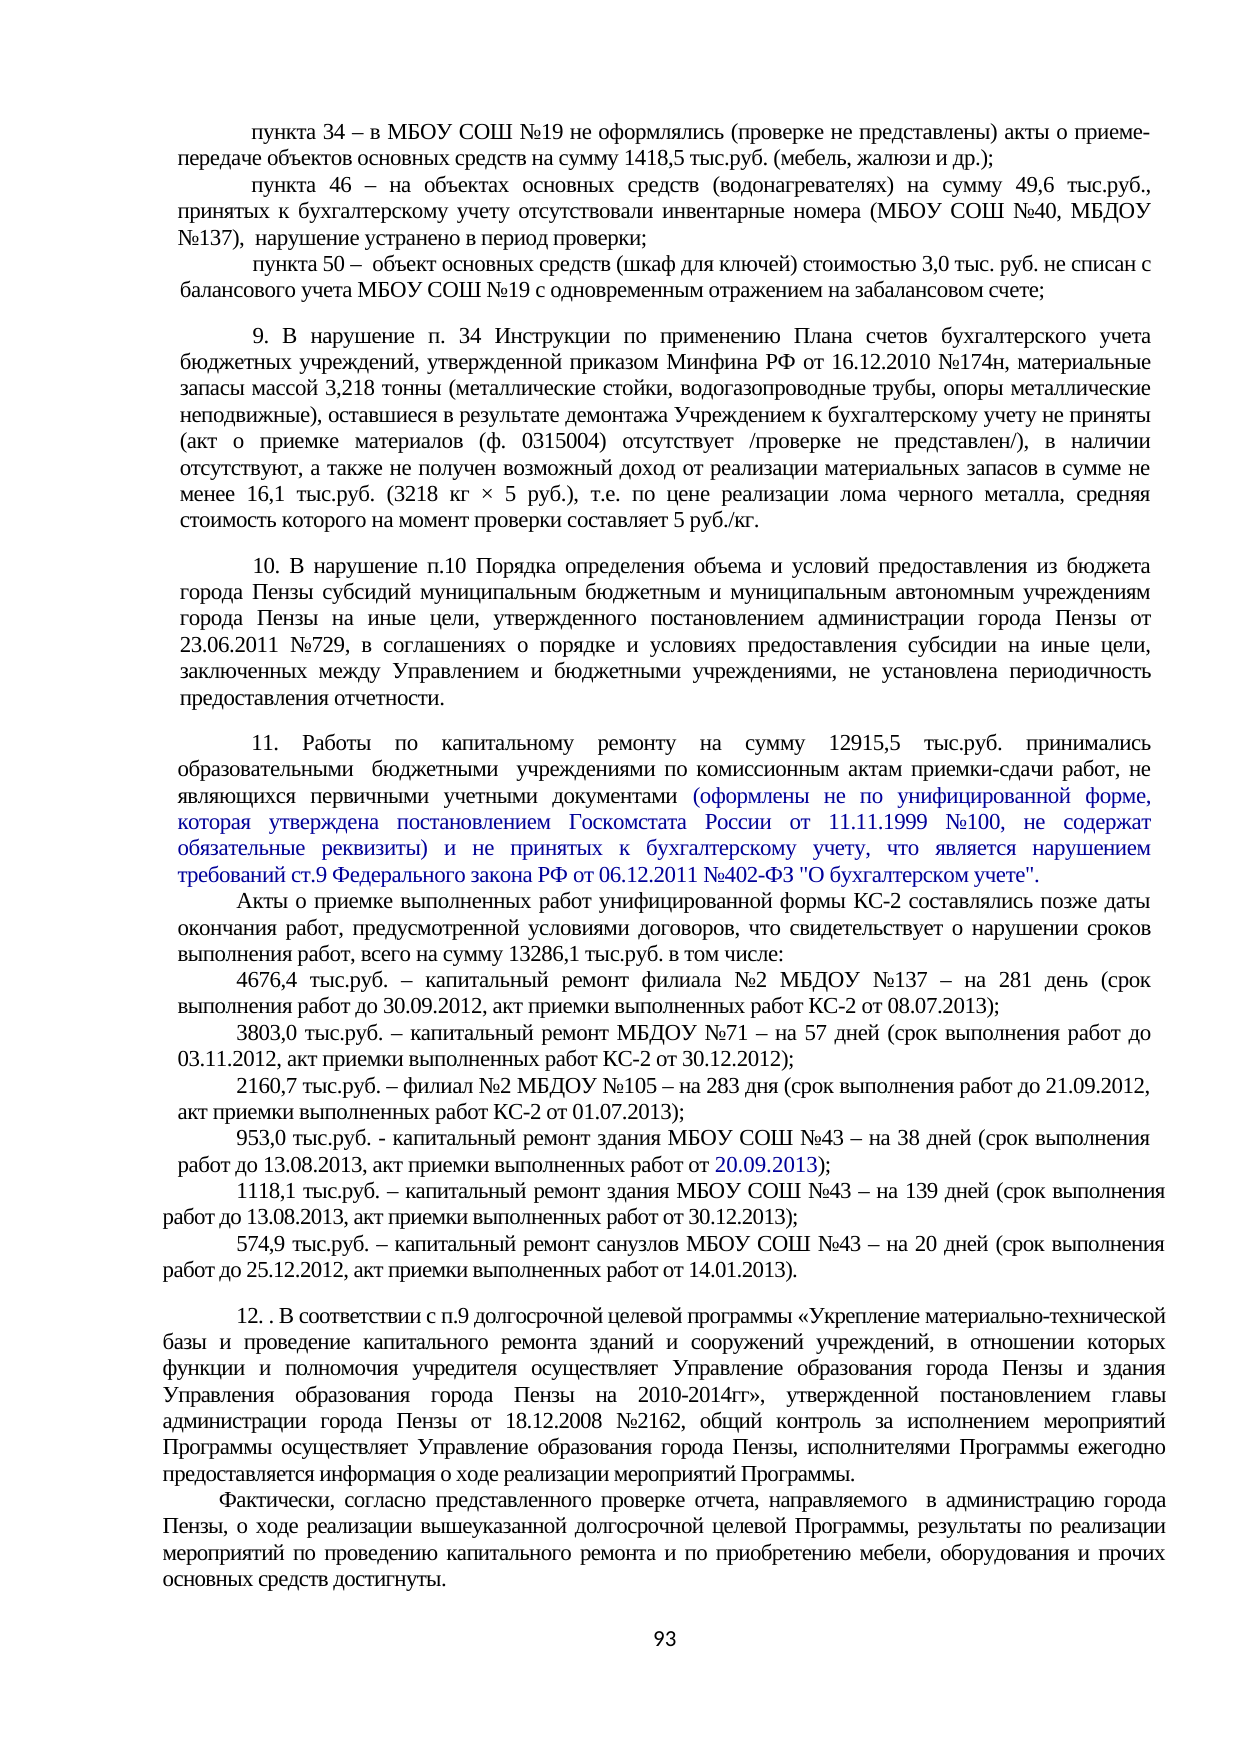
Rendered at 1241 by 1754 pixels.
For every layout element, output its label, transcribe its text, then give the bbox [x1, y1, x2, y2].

text 12. . В соответствии с п.9 долгосрочной целевой программы «Укрепление материально-технической базы и проведение капитального ремонта зданий и сооружений учреждений, в отношении которых функции и полномочия учредителя осуществляет Управление образования города Пензы и здания Управления образования города Пензы на 2010-2014гг», утвержденной постановлением главы администрации города Пензы от 18.12.2008 №2162, общий контроль за исполнением мероприятий Программы осуществляет Управление образования города Пензы, исполнителями Программы ежегодно предоставляется информация о ходе реализации мероприятий Программы. [162, 1302, 1167, 1486]
text 10. В нарушение п.10 Порядка определения объема и условий предоставления из бюджета города Пензы субсидий муниципальным бюджетным и муниципальным автономным учреждениям города Пензы на иные цели, утвержденного постановлением администрации города Пензы от 23.06.2011 №729, в соглашениях о порядке и условиях предоставления субсидии на иные цели, заключенных между Управлением и бюджетными учреждениями, не установлена периодичность предоставления отчетности. [179, 552, 1152, 710]
text 4676,4 тыс.руб. – капитальный ремонт филиала №2 МБДОУ №137 – на 281 день (срок выполнения работ до 30.09.2012, акт приемки выполненных работ КС-2 от 08.07.2013); [177, 966, 1152, 1019]
text 574,9 тыс.руб. – капитальный ремонт санузлов МБОУ СОШ №43 – на 20 дней (срок выполнения работ до 25.12.2012, акт приемки выполненных работ от 14.01.2013). [162, 1230, 1167, 1282]
text 9. В нарушение п. 34 Инструкции по применению Плана счетов бухгалтерского учета бюджетных учреждений, утвержденной приказом Минфина РФ от 16.12.2010 №174н, материальные запасы массой 3,218 тонны (металлические стойки, водогазопроводные трубы, опоры металлические неподвижные), оставшиеся в результате демонтажа Учреждением к бухгалтерскому учету не приняты (акт о приемке материалов (ф. 0315004) отсутствует /проверке не представлен/), в наличии отсутствуют, а также не получен возможный доход от реализации материальных запасов в сумме не менее 16,1 тыс.руб. (3218 кг × 5 руб.), т.е. по цене реализации лома черного металла, средняя стоимость которого на момент проверки составляет 5 руб./кг. [179, 322, 1152, 533]
text пункта 50 – объект основных средств (шкаф для ключей) стоимостью 3,0 тыс. руб. не списан с балансового учета МБОУ СОШ №19 с одновременным отражением на забалансовом счете; [179, 250, 1152, 303]
text 953,0 тыс.руб. - капитальный ремонт здания МБОУ СОШ №43 – на 38 дней (срок выполнения работ до 13.08.2013, акт приемки выполненных работ от 20.09.2013); [177, 1124, 1152, 1177]
text Акты о приемке выполненных работ унифицированной формы КС-2 составлялись позже даты окончания работ, предусмотренной условиями договоров, что свидетельствует о нарушении сроков выполнения работ, всего на сумму 13286,1 тыс.руб. в том числе: [177, 887, 1152, 966]
text пункта 46 – на объектах основных средств (водонагревателях) на сумму 49,6 тыс.руб., принятых к бухгалтерскому учету отсутствовали инвентарные номера (МБОУ СОШ №40, МБДОУ №137), нарушение устранено в период проверки; [177, 171, 1152, 250]
text 11. Работы по капитальному ремонту на сумму 12915,5 тыс.руб. принимались образовательными бюджетными учреждениями по комиссионным актам приемки-сдачи работ, не являющихся первичными учетными документами (оформлены не по унифицированной форме, которая утверждена постановлением Госкомстата России от 11.11.1999 №100, не содержат обязательные реквизиты) и не принятых к бухгалтерскому учету, что является нарушением требований ст.9 Федерального закона РФ от 06.12.2011 №402-ФЗ "О бухгалтерском учете". [177, 729, 1152, 887]
text пункта 34 – в МБОУ СОШ №19 не оформлялись (проверке не представлены) акты о приеме-передаче объектов основных средств на сумму 1418,5 тыс.руб. (мебель, жалюзи и др.); [177, 118, 1152, 171]
text 2160,7 тыс.руб. – филиал №2 МБДОУ №105 – на 283 дня (срок выполнения работ до 21.09.2012, акт приемки выполненных работ КС-2 от 01.07.2013); [177, 1072, 1152, 1124]
text 1118,1 тыс.руб. – капитальный ремонт здания МБОУ СОШ №43 – на 139 дней (срок выполнения работ до 13.08.2013, акт приемки выполненных работ от 30.12.2013); [162, 1177, 1167, 1230]
text 3803,0 тыс.руб. – капитальный ремонт МБДОУ №71 – на 57 дней (срок выполнения работ до 03.11.2012, акт приемки выполненных работ КС-2 от 30.12.2012); [177, 1019, 1152, 1072]
text Фактически, согласно представленного проверке отчета, направляемого в администрацию города Пензы, о ходе реализации вышеуказанной долгосрочной целевой Программы, результаты по реализации мероприятий по проведению капитального ремонта и по приобретению мебели, оборудования и прочих основных средств достигнуты. [162, 1486, 1167, 1592]
